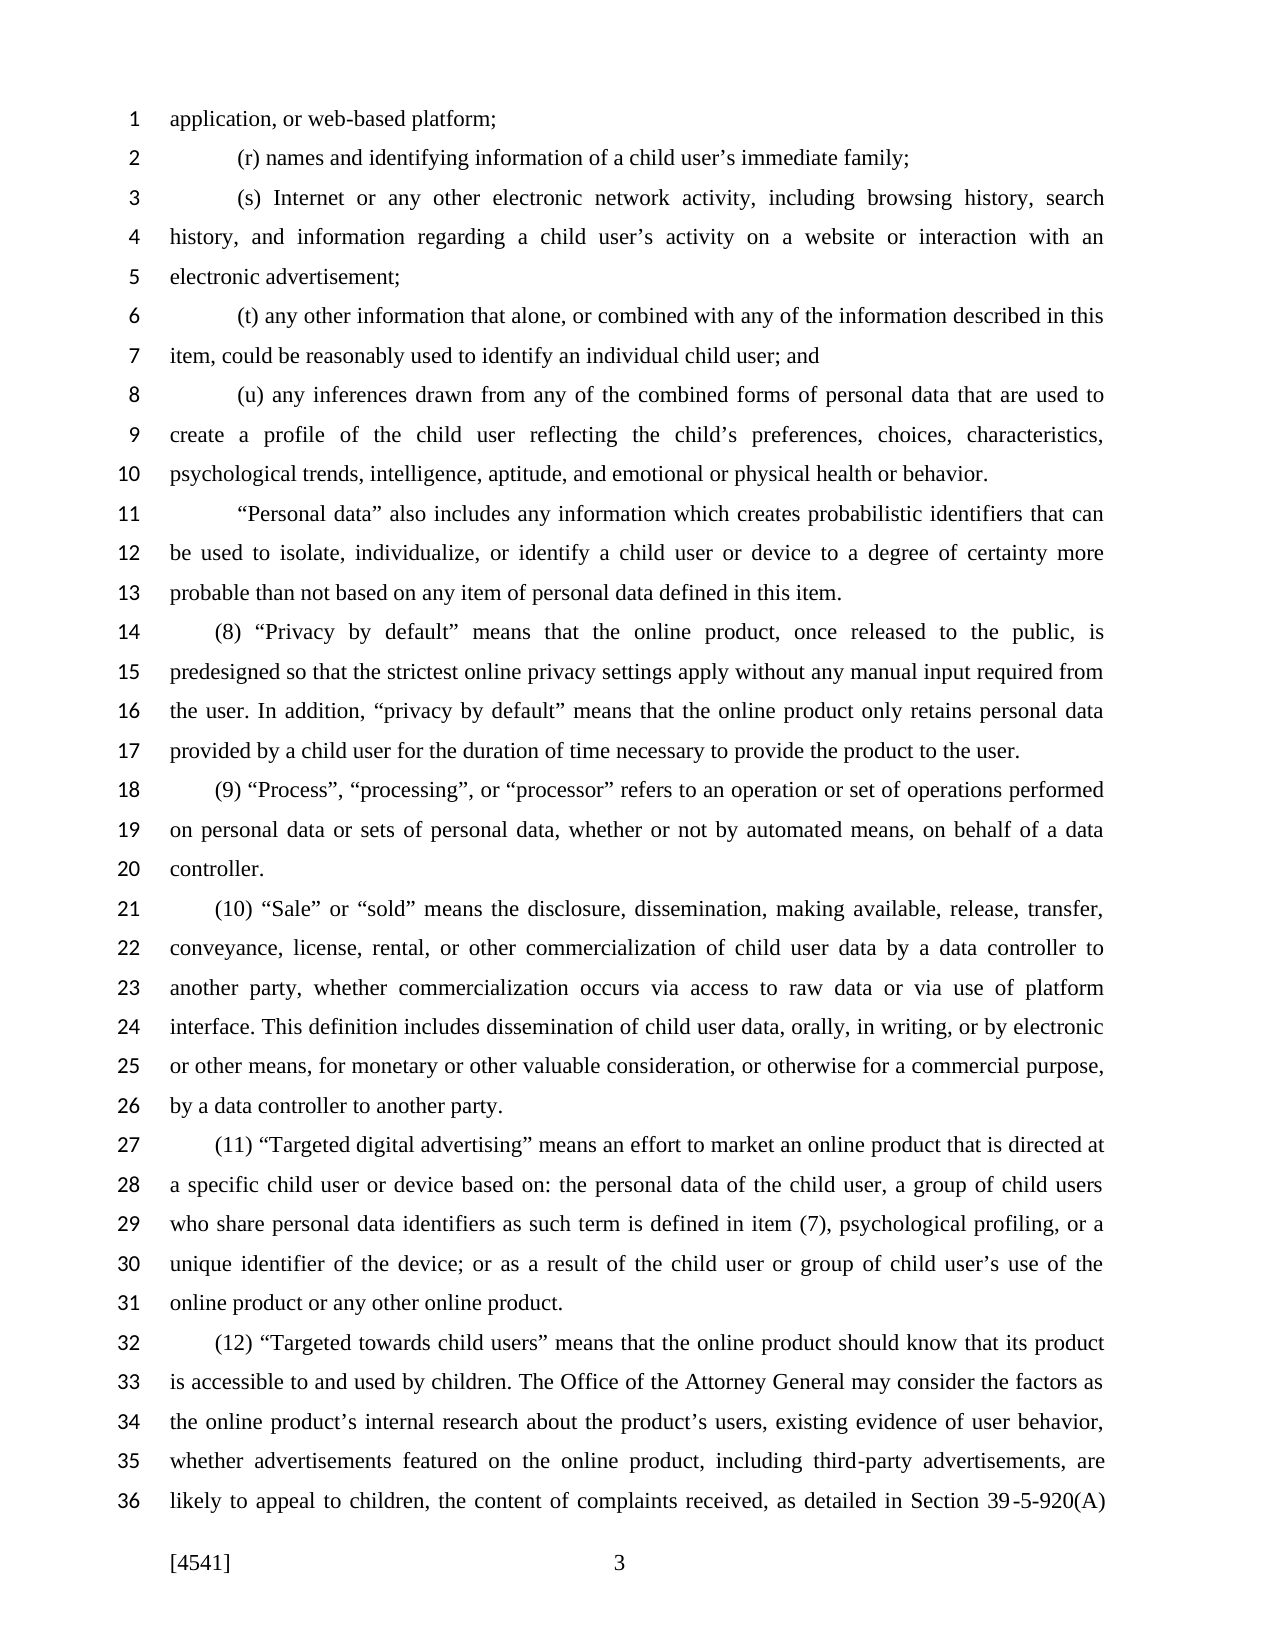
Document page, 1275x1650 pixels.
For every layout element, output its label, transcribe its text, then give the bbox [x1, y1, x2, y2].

text “Personal data” also includes any information which creates probabilistic identifiers that can be used to isolate, individualize, or identify a child user or device to a degree of certainty more probable than not based on any item of personal data defined in this item. [169, 500, 1106, 605]
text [169, 1329, 1106, 1513]
text (u) any inferences drawn from any of the combined forms of personal data that are used to create a profile of the child user reflecting the child’s preferences, choices, characteristics, psychological trends, intelligence, aptitude, and emotional or physical health or behavior. [169, 381, 1106, 487]
text (9) “Process”, “processing”, or “processor” refers to an operation or set of operations performed on personal data or sets of personal data, whether or not by automated means, on behalf of a data controller. [169, 776, 1106, 881]
text (s) Internet or any other electronic network activity, including browsing history, search history, and information regarding a child user’s activity on a website or interaction with an electronic advertisement; [169, 184, 1106, 289]
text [169, 105, 1106, 131]
text (10) “Sale” or “sold” means the disclosure, dissemination, making available, release, transfer, conveyance, license, rental, or other commercialization of child user data by a data controller to another party, whether commercialization occurs via access to raw data or via use of platform interface. This definition includes dissemination of child user data, orally, in writing, or by electronic or other means, for monetary or other valuable consideration, or otherwise for a commercial purpose, by a data controller to another party. [169, 894, 1106, 1118]
text (11) “Targeted digital advertising” means an effort to market an online product that is directed at a specific child user or device based on: the personal data of the child user, a group of child users who share personal data identifiers as such term is defined in item (7), psychological profiling, or a unique identifier of the device; or as a result of the child user or group of child user’s use of the online product or any other online product. [169, 1131, 1106, 1316]
text (8) “Privacy by default” means that the online product, once released to the public, is predesigned so that the strictest online privacy settings apply without any manual input required from the user. In addition, “privacy by default” means that the online product only retains personal data provided by a child user for the duration of time necessary to provide the product to the user. [169, 618, 1106, 763]
text (t) any other information that alone, or combined with any of the information described in this item, could be reasonably used to identify an individual child user; and [169, 302, 1106, 368]
text (r) names and identifying information of a child user’s immediate family; [169, 144, 1106, 171]
